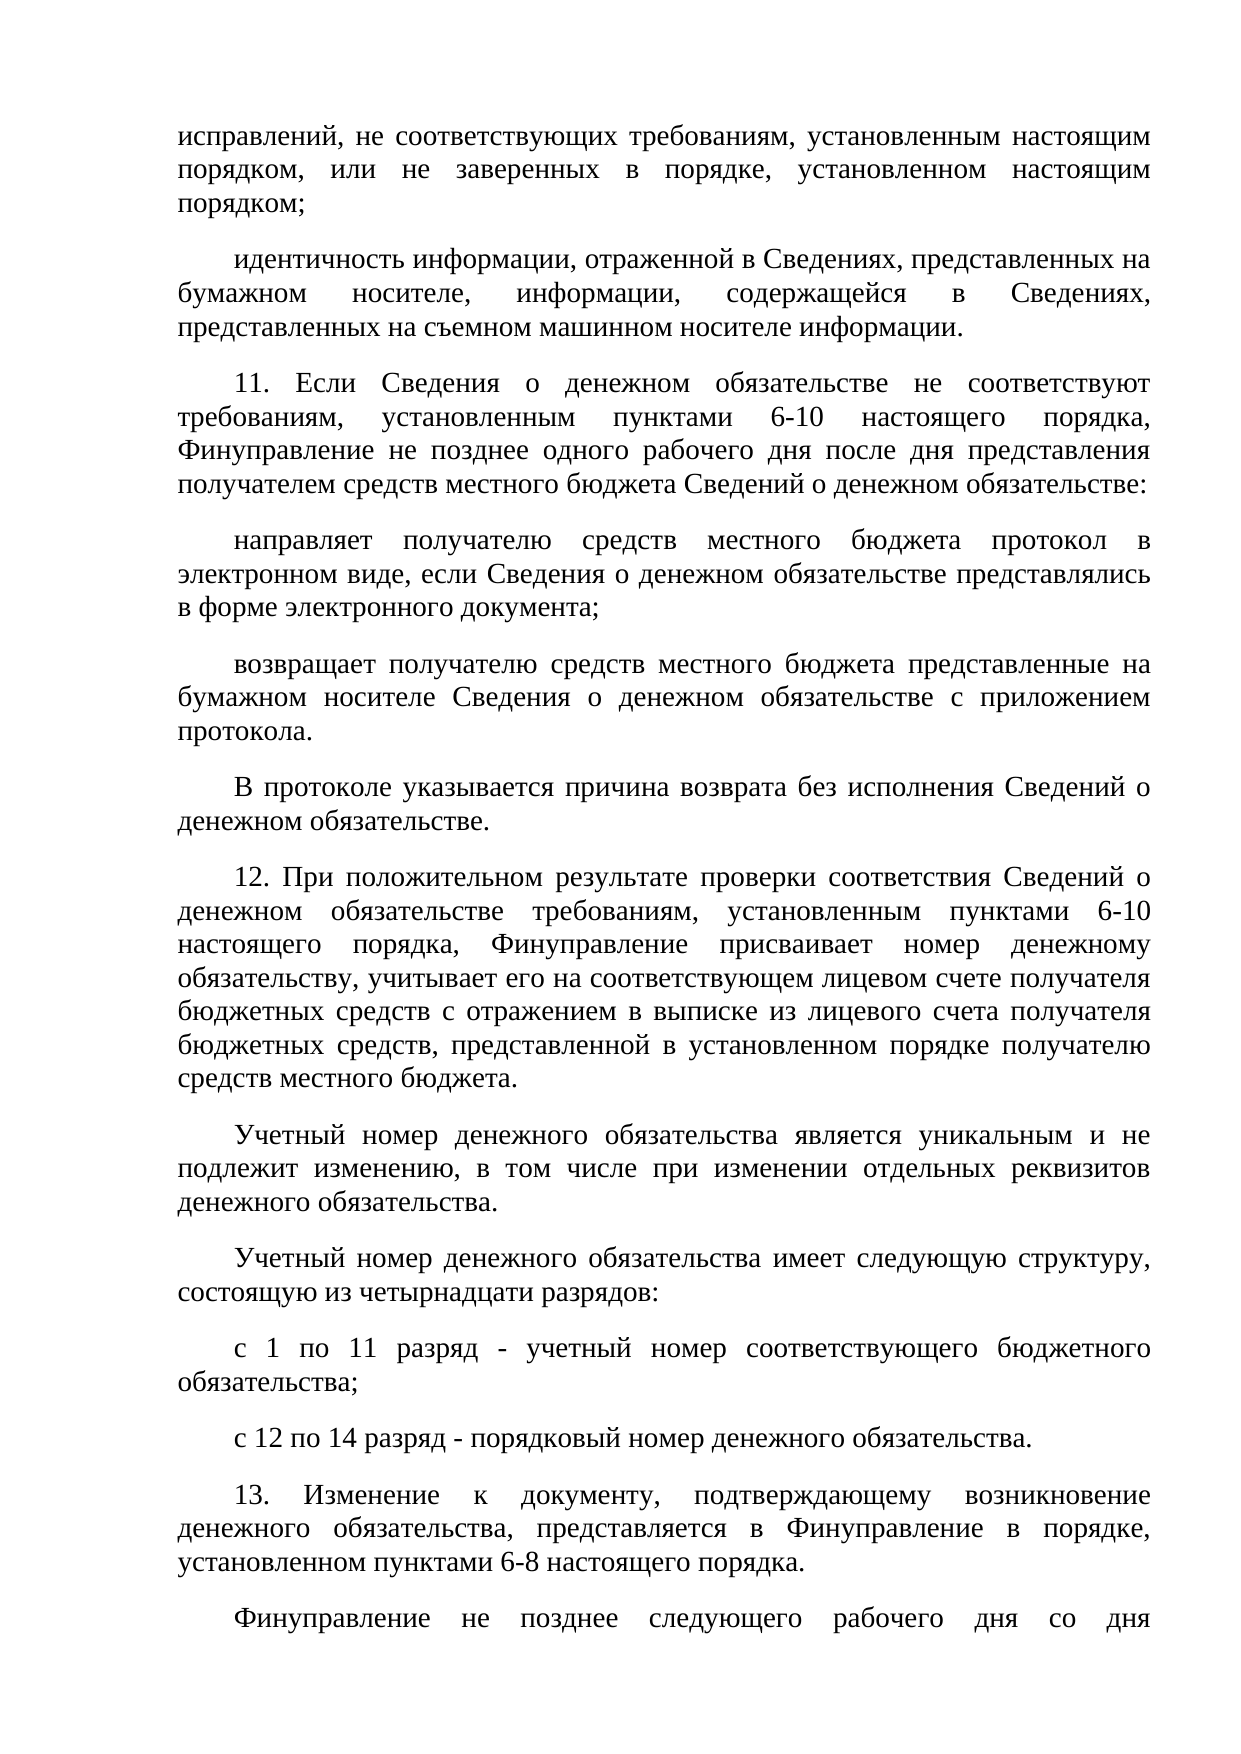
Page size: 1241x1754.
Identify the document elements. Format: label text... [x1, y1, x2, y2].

text с 1 по 11 разряд - учетный номер соответствующего бюджетного обязательства; [177, 1331, 1152, 1398]
text 13. Изменение к документу, подтверждающему возникновение денежного обязательства, представляется в Финуправление в порядке, установленном пунктами 6-8 настоящего порядка. [177, 1477, 1152, 1578]
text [177, 118, 1152, 219]
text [177, 1601, 1152, 1634]
text идентичность информации, отраженной в Сведениях, представленных на бумажном носителе, информации, содержащейся в Сведениях, представленных на съемном машинном носителе информации. [177, 242, 1152, 342]
text с 12 по 14 разряд - порядковый номер денежного обязательства. [177, 1421, 1152, 1454]
text В протоколе указывается причина возврата без исполнения Сведений о денежном обязательстве. [177, 769, 1152, 836]
text Учетный номер денежного обязательства имеет следующую структуру, состоящую из четырнадцати разрядов: [177, 1241, 1152, 1308]
text 11. Если Сведения о денежном обязательстве не соответствуют требованиям, установленным пунктами 6-10 настоящего порядка, Финуправление не позднее одного рабочего дня после дня представления получателем средств местного бюджета Сведений о денежном обязательстве: [177, 365, 1152, 499]
text возвращает получателю средств местного бюджета представленные на бумажном носителе Сведения о денежном обязательстве с приложением протокола. [177, 646, 1152, 746]
text Учетный номер денежного обязательства является уникальным и не подлежит изменению, в том числе при изменении отдельных реквизитов денежного обязательства. [177, 1117, 1152, 1218]
text направляет получателю средств местного бюджета протокол в электронном виде, если Сведения о денежном обязательстве представлялись в форме электронного документа; [177, 522, 1152, 623]
text 12. При положительном результате проверки соответствия Сведений о денежном обязательстве требованиям, установленным пунктами 6-10 настоящего порядка, Финуправление присваивает номер денежному обязательству, учитывает его на соответствующем лицевом счете получателя бюджетных средств с отражением в выписке из лицевого счета получателя бюджетных средств, представленной в установленном порядке получателю средств местного бюджета. [177, 859, 1152, 1094]
